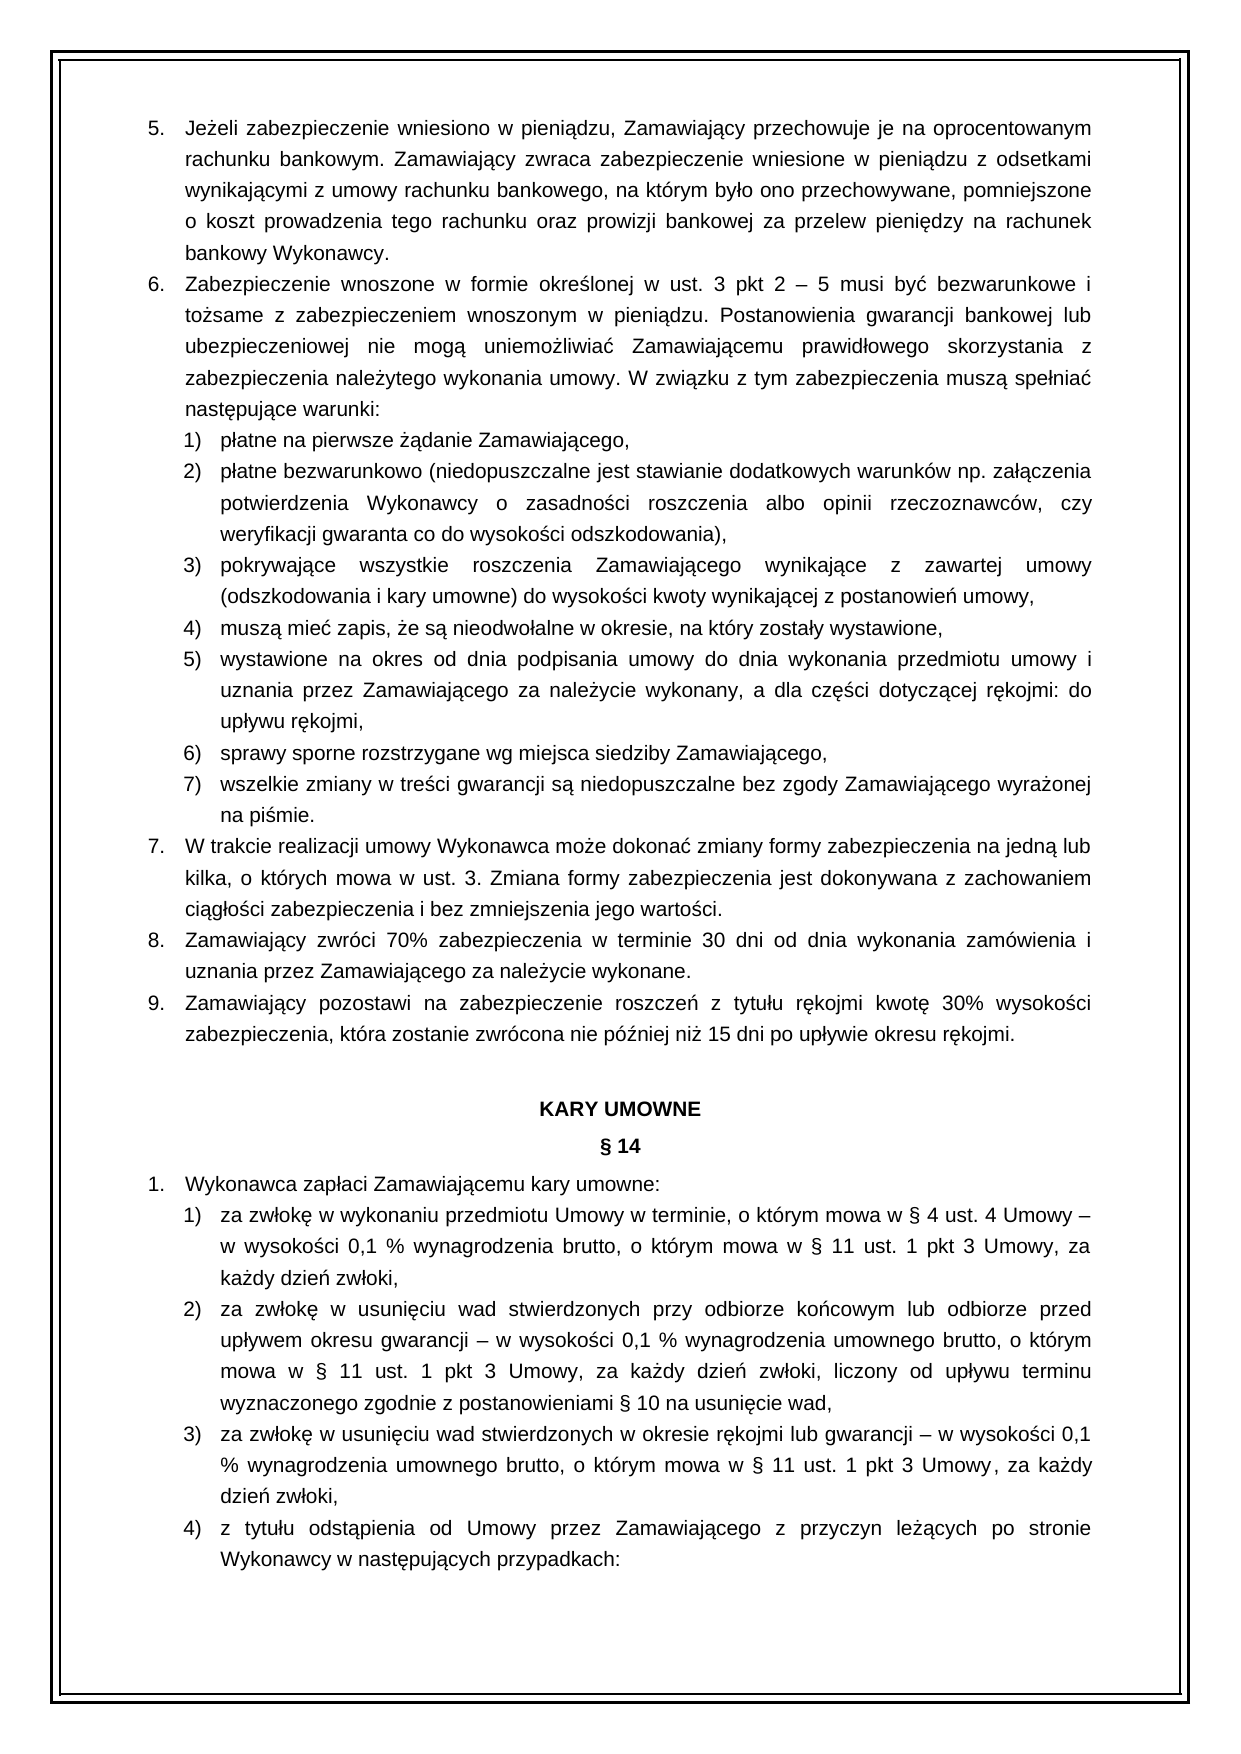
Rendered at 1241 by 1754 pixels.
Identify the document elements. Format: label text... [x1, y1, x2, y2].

list za zwłokę w wykonaniu przedmiotu Umowy w terminie, o którym mowa w § 4 ust. 4 Umowy – w wysokości 0,1 % wynagrodzenia brutto, o którym mowa w § 11 ust. 1 pkt 3 Umowy, za każdy dzień zwłoki, [183, 1198, 1093, 1291]
list płatne bezwarunkowo (niedopuszczalne jest stawianie dodatkowych warunków np. załączenia potwierdzenia Wykonawcy o zasadności roszczenia albo opinii rzeczoznawców, czy weryfikacji gwaranta co do wysokości odszkodowania), [183, 454, 1093, 548]
text § 14 [148, 1129, 1093, 1160]
list Jeżeli zabezpieczenie wniesiono w pieniądzu, Zamawiający przechowuje je na oprocentowanym rachunku bankowym. Zamawiający zwraca zabezpieczenie wniesione w pieniądzu z odsetkami wynikającymi z umowy rachunku bankowego, na którym było ono przechowywane, pomniejszone o koszt prowadzenia tego rachunku oraz prowizji bankowej za przelew pieniędzy na rachunek bankowy Wykonawcy. [148, 110, 1093, 266]
list muszą mieć zapis, że są nieodwołalne w okresie, na który zostały wystawione, [183, 610, 1093, 641]
list za zwłokę w usunięciu wad stwierdzonych przy odbiorze końcowym lub odbiorze przed upływem okresu gwarancji – w wysokości 0,1 % wynagrodzenia umownego brutto, o którym mowa w § 11 ust. 1 pkt 3 Umowy, za każdy dzień zwłoki, liczony od upływu terminu wyznaczonego zgodnie z postanowieniami § 10 na usunięcie wad, [183, 1291, 1093, 1416]
list płatne na pierwsze żądanie Zamawiającego, [183, 423, 1093, 454]
list sprawy sporne rozstrzygane wg miejsca siedziby Zamawiającego, [183, 735, 1093, 766]
list Zabezpieczenie wnoszone w formie określonej w ust. 3 pkt 2 – 5 musi być bezwarunkowe i tożsame z zabezpieczeniem wnoszonym w pieniądzu. Postanowienia gwarancji bankowej lub ubezpieczeniowej nie mogą uniemożliwiać Zamawiającemu prawidłowego skorzystania z zabezpieczenia należytego wykonania umowy. W związku z tym zabezpieczenia muszą spełniać następujące warunki: [148, 266, 1093, 423]
list W trakcie realizacji umowy Wykonawca może dokonać zmiany formy zabezpieczenia na jedną lub kilka, o których mowa w ust. 3. Zmiana formy zabezpieczenia jest dokonywana z zachowaniem ciągłości zabezpieczenia i bez zmniejszenia jego wartości. [148, 829, 1093, 923]
text KARY UMOWNE [148, 1091, 1093, 1123]
list wystawione na okres od dnia podpisania umowy do dnia wykonania przedmiotu umowy i uznania przez Zamawiającego za należycie wykonany, a dla części dotyczącej rękojmi: do upływu rękojmi, [183, 641, 1093, 735]
list wszelkie zmiany w treści gwarancji są niedopuszczalne bez zgody Zamawiającego wyrażonej na piśmie. [183, 766, 1093, 829]
list Zamawiający zwróci 70% zabezpieczenia w terminie 30 dni od dnia wykonania zamówienia i uznania przez Zamawiającego za należycie wykonane. [148, 923, 1093, 985]
list Wykonawca zapłaci Zamawiającemu kary umowne: [148, 1166, 1093, 1198]
list pokrywające wszystkie roszczenia Zamawiającego wynikające z zawartej umowy (odszkodowania i kary umowne) do wysokości kwoty wynikającej z postanowień umowy, [183, 548, 1093, 610]
list Zamawiający pozostawi na zabezpieczenie roszczeń z tytułu rękojmi kwotę 30% wysokości zabezpieczenia, która zostanie zwrócona nie później niż 15 dni po upływie okresu rękojmi. [148, 985, 1093, 1048]
list za zwłokę w usunięciu wad stwierdzonych w okresie rękojmi lub gwarancji – w wysokości 0,1 % wynagrodzenia umownego brutto, o którym mowa w § 11 ust. 1 pkt 3 Umowy, za każdy dzień zwłoki, [183, 1416, 1093, 1510]
list z tytułu odstąpienia od Umowy przez Zamawiającego z przyczyn leżących po stronie Wykonawcy w następujących przypadkach: [183, 1510, 1093, 1573]
